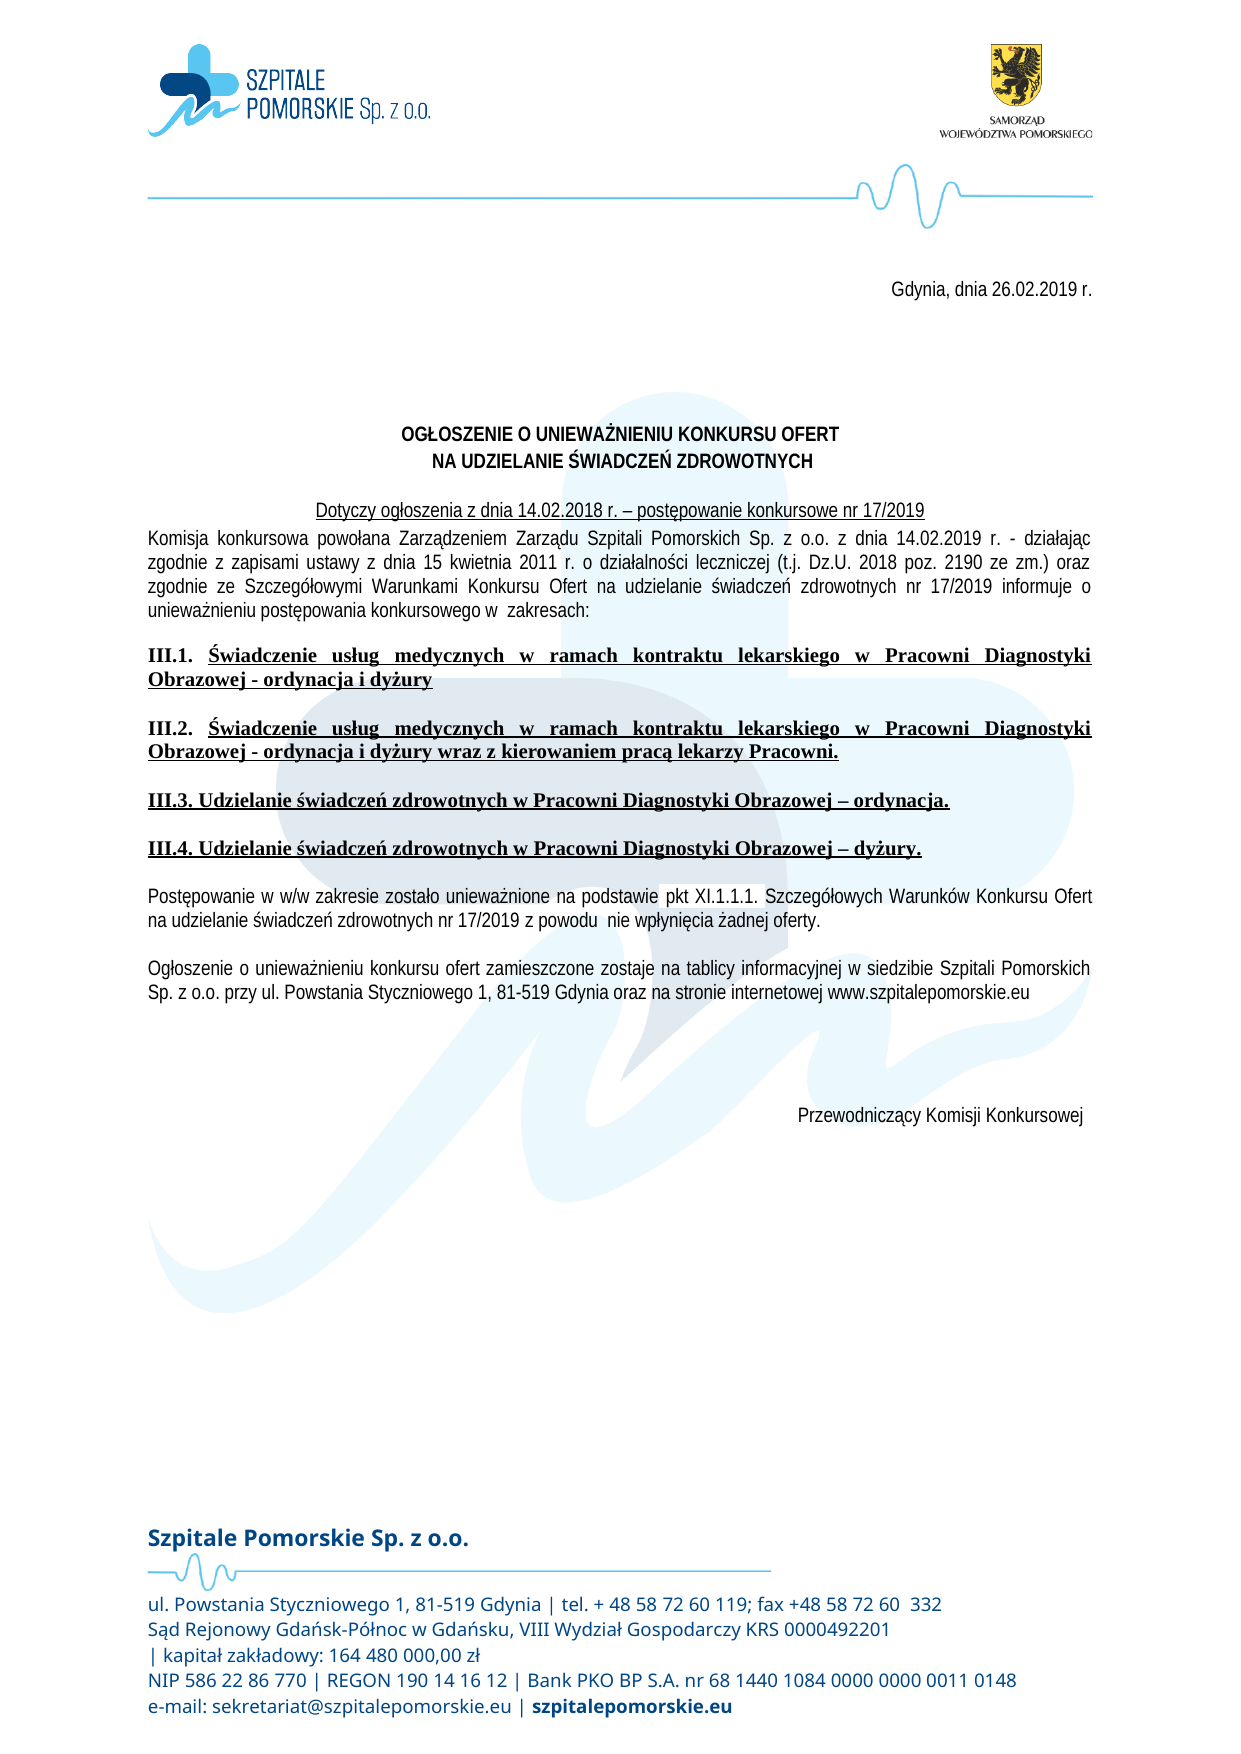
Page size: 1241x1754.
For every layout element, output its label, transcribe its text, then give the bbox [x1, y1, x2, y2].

text Komisja konkursowa powołana Zarządzeniem Zarządu Szpitali Pomorskich Sp. z o.o. z dnia 14.02.2019 r. - działając zgodnie z zapisami ustawy z dnia 15 kwietnia 2011 r. o działalności leczniczej (t.j. Dz.U. 2018 poz. 2190 ze zm.) oraz zgodnie ze Szczegółowymi Warunkami Konkursu Ofert na udzielanie świadczeń zdrowotnych nr 17/2019 informuje o unieważnieniu postępowania konkursowego w zakresach: [148, 526, 1092, 622]
text III.1. Świadczenie usług medycznych w ramach kontraktu lekarskiego w Pracowni Diagnostyki Obrazowej - ordynacja i dyżury [148, 643, 1092, 691]
text Postępowanie w w/w zakresie zostało unieważnione na podstawie pkt XI.1.1.1. Szczegółowych Warunków Konkursu Ofert na udzielanie świadczeń zdrowotnych nr 17/2019 z powodu nie wpłynięcia żadnej oferty. [148, 884, 1092, 932]
text Przewodniczący Komisji Konkursowej [148, 1103, 1092, 1127]
picture [147, 164, 1093, 229]
text III.3. Udzielanie świadczeń zdrowotnych w Pracowni Diagnostyki Obrazowej – ordynacja. [148, 788, 1092, 812]
text Ogłoszenie o unieważnieniu konkursu ofert zamieszczone zostaje na tablicy informacyjnej w siedzibie Szpitali Pomorskich Sp. z o.o. przy ul. Powstania Styczniowego 1, 81-519 Gdynia oraz na stronie internetowej www.szpitalepomorskie.eu [148, 956, 1092, 1003]
picture [147, 1553, 772, 1591]
text OGŁOSZENIE O UNIEWAŻNIENIU KONKURSU OFERT NA UDZIELANIE ŚWIADCZEŃ ZDROWOTNYCH [148, 422, 1092, 473]
text III.2. Świadczenie usług medycznych w ramach kontraktu lekarskiego w Pracowni Diagnostyki Obrazowej - ordynacja i dyżury wraz z kierowaniem pracą lekarzy Pracowni. [148, 715, 1092, 763]
picture [147, 392, 1093, 1313]
picture [147, 44, 431, 137]
text Gdynia, dnia 26.02.2019 r. [148, 277, 1092, 301]
text Dotyczy ogłoszenia z dnia 14.02.2018 r. – postępowanie konkursowe nr 17/2019 [148, 498, 1092, 522]
text III.4. Udzielanie świadczeń zdrowotnych w Pracowni Diagnostyki Obrazowej – dyżury. [148, 836, 1092, 860]
picture [939, 44, 1093, 138]
